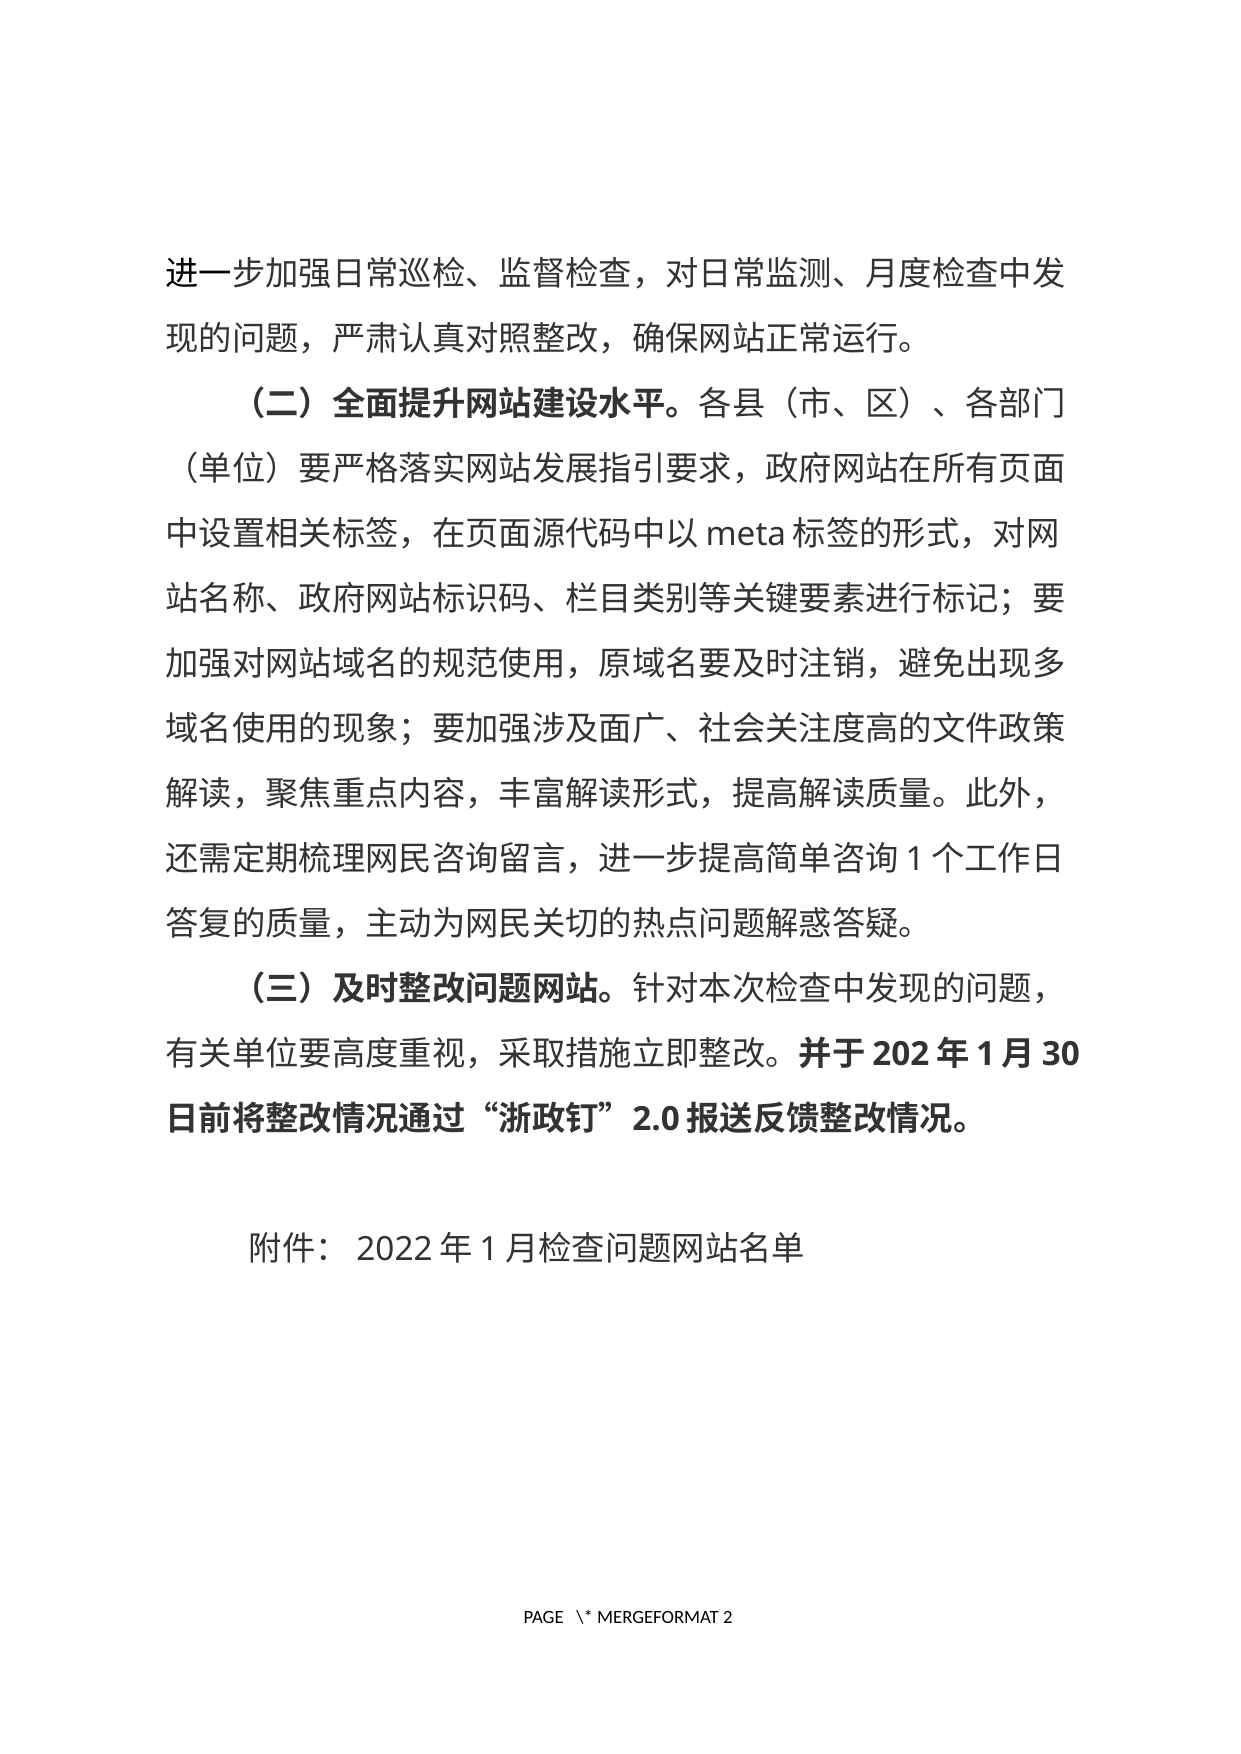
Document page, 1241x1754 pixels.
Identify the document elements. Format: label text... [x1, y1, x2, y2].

text （二）全面提升网站建设水平。各县（市、区）、各部门（单位）要严格落实网站发展指引要求，政府网站在所有页面中设置相关标签，在页面源代码中以meta标签的形式，对网站名称、政府网站标识码、栏目类别等关键要素进行标记；要加强对网站域名的规范使用，原域名要及时注销，避免出现多域名使用的现象；要加强涉及面广、社会关注度高的文件政策解读，聚焦重点内容，丰富解读形式，提高解读质量。此外，还需定期梳理网民咨询留言，进一步提高简单咨询1个工作日答复的质量，主动为网民关切的热点问题解惑答疑。 [165, 369, 1087, 954]
text 附件： 2022年1月检查问题网站名单 [165, 1214, 1087, 1279]
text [165, 239, 1087, 369]
text （三）及时整改问题网站。针对本次检查中发现的问题，有关单位要高度重视，采取措施立即整改。并于202年1月30日前将整改情况通过“浙政钉”2.0报送反馈整改情况。 [165, 954, 1087, 1149]
